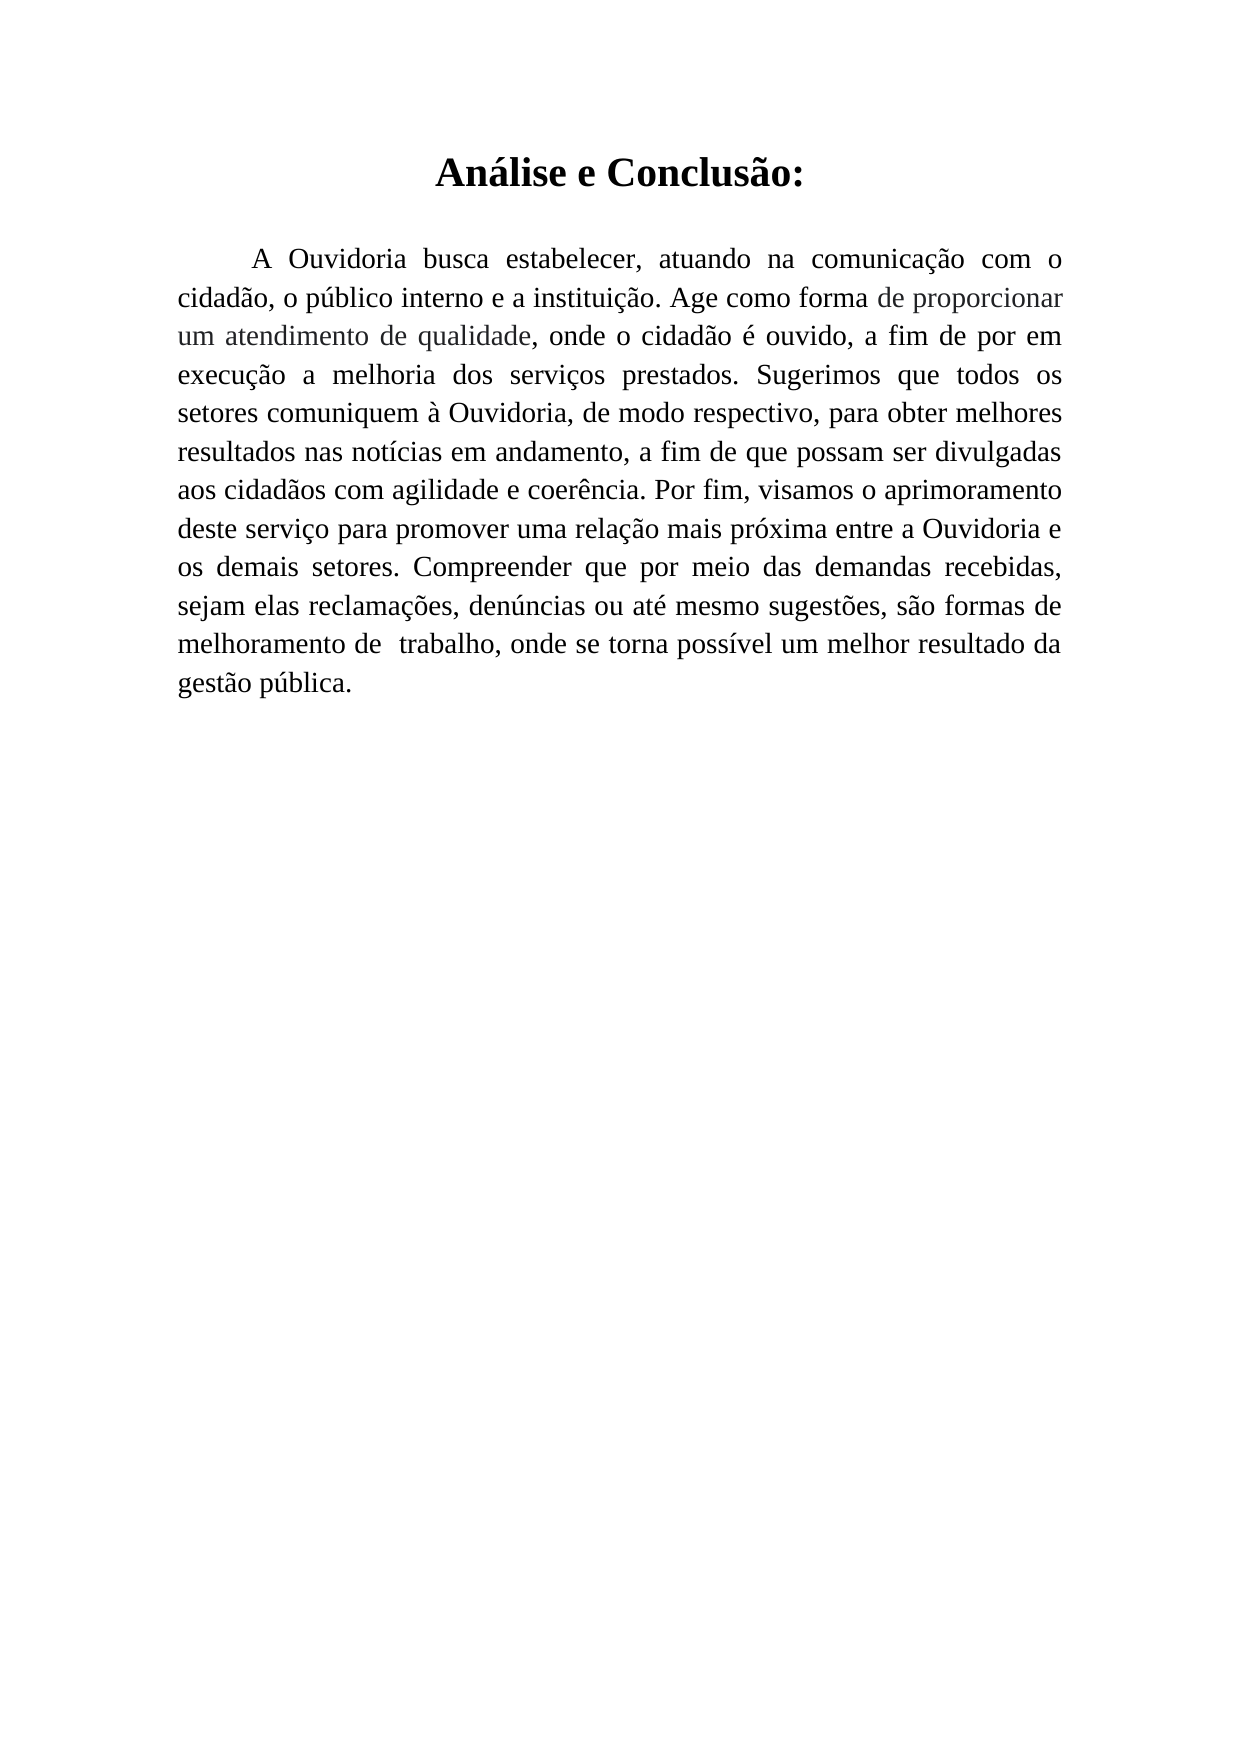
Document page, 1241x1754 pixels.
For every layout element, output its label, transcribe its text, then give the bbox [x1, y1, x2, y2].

text A Ouvidoria busca estabelecer, atuando na comunicação com o cidadão, o público interno e a instituição. Age como forma de proporcionar um atendimento de qualidade, onde o cidadão é ouvido, a fim de por em execução a melhoria dos serviços prestados. Sugerimos que todos os setores comuniquem à Ouvidoria, de modo respectivo, para obter melhores resultados nas notícias em andamento, a fim de que possam ser divulgadas aos cidadãos com agilidade e coerência. Por fim, visamos o aprimoramento deste serviço para promover uma relação mais próxima entre a Ouvidoria e os demais setores. Compreender que por meio das demandas recebidas, sejam elas reclamações, denúncias ou até mesmo sugestões, são formas de melhoramento de trabalho, onde se torna possível um melhor resultado da gestão pública. [177, 241, 1063, 699]
text Análise e Conclusão: [177, 148, 1063, 196]
